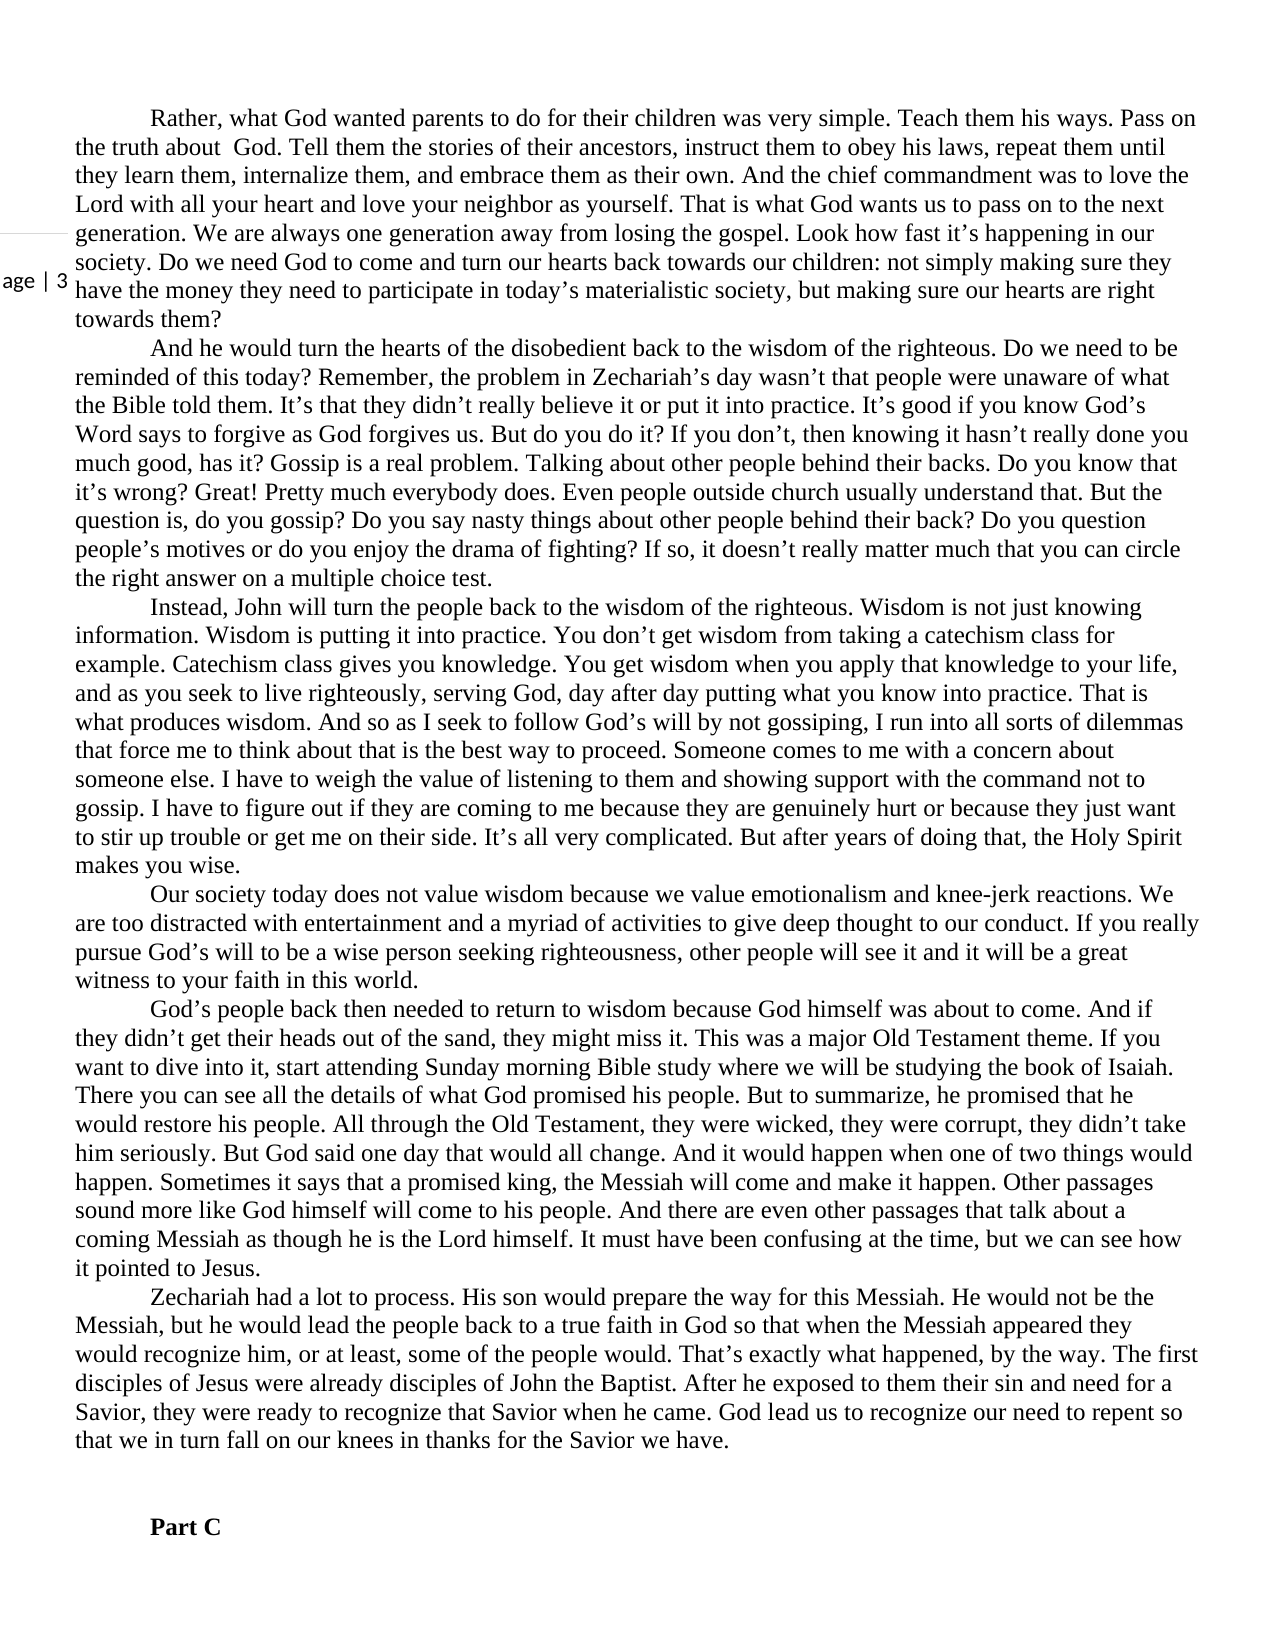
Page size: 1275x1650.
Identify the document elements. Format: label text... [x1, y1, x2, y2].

text Zechariah had a lot to process. His son would prepare the way for this Messiah. He would not be the Messiah, but he would lead the people back to a true faith in God so that when the Messiah appeared they would recognize him, or at least, some of the people would. That’s exactly what happened, by the way. The first disciples of Jesus were already disciples of John the Baptist. After he exposed to them their sin and need for a Savior, they were ready to recognize that Savior when he came. God lead us to recognize our need to repent so that we in turn fall on our knees in thanks for the Savior we have. [75, 1282, 1200, 1454]
text Rather, what God wanted parents to do for their children was very simple. Teach them his ways. Pass on the truth about God. Tell them the stories of their ancestors, instruct them to obey his laws, repeat them until they learn them, internalize them, and embrace them as their own. And the chief commandment was to love the Lord with all your heart and love your neighbor as yourself. That is what God wants us to pass on to the next generation. We are always one generation away from losing the gospel. Look how fast it’s happening in our society. Do we need God to come and turn our hearts back towards our children: not simply making sure they have the money they need to participate in today’s materialistic society, but making sure our hearts are right towards them? [75, 103, 1200, 333]
text Part C [75, 1512, 1200, 1541]
text Instead, John will turn the people back to the wisdom of the righteous. Wisdom is not just knowing information. Wisdom is putting it into practice. You don’t get wisdom from taking a catechism class for example. Catechism class gives you knowledge. You get wisdom when you apply that knowledge to your life, and as you seek to live righteously, serving God, day after day putting what you know into practice. That is what produces wisdom. And so as I seek to follow God’s will by not gossiping, I run into all sorts of dilemmas that force me to think about that is the best way to proceed. Someone comes to me with a concern about someone else. I have to weigh the value of listening to them and showing support with the command not to gossip. I have to figure out if they are coming to me because they are genuinely hurt or because they just want to stir up trouble or get me on their side. It’s all very complicated. But after years of doing that, the Holy Spirit makes you wise. [75, 592, 1200, 879]
text God’s people back then needed to return to wisdom because God himself was about to come. And if they didn’t get their heads out of the sand, they might miss it. This was a major Old Testament theme. If you want to dive into it, start attending Sunday morning Bible study where we will be studying the book of Isaiah. There you can see all the details of what God promised his people. But to summarize, he promised that he would restore his people. All through the Old Testament, they were wicked, they were corrupt, they didn’t take him seriously. But God said one day that would all change. And it would happen when one of two things would happen. Sometimes it says that a promised king, the Messiah will come and make it happen. Other passages sound more like God himself will come to his people. And there are even other passages that talk about a coming Messiah as though he is the Lord himself. It must have been confusing at the time, but we can see how it pointed to Jesus. [75, 994, 1200, 1282]
text And he would turn the hearts of the disobedient back to the wisdom of the righteous. Do we need to be reminded of this today? Remember, the problem in Zechariah’s day wasn’t that people were unaware of what the Bible told them. It’s that they didn’t really believe it or put it into practice. It’s good if you know God’s Word says to forgive as God forgives us. But do you do it? If you don’t, then knowing it hasn’t really done you much good, has it? Gossip is a real problem. Talking about other people behind their backs. Do you know that it’s wrong? Great! Pretty much everybody does. Even people outside church usually understand that. But the question is, do you gossip? Do you say nasty things about other people behind their back? Do you question people’s motives or do you enjoy the drama of fighting? If so, it doesn’t really matter much that you can circle the right answer on a multiple choice test. [75, 333, 1200, 592]
text Our society today does not value wisdom because we value emotionalism and knee-jerk reactions. We are too distracted with entertainment and a myriad of activities to give deep thought to our conduct. If you really pursue God’s will to be a wise person seeking righteousness, other people will see it and it will be a great witness to your faith in this world. [75, 879, 1200, 994]
